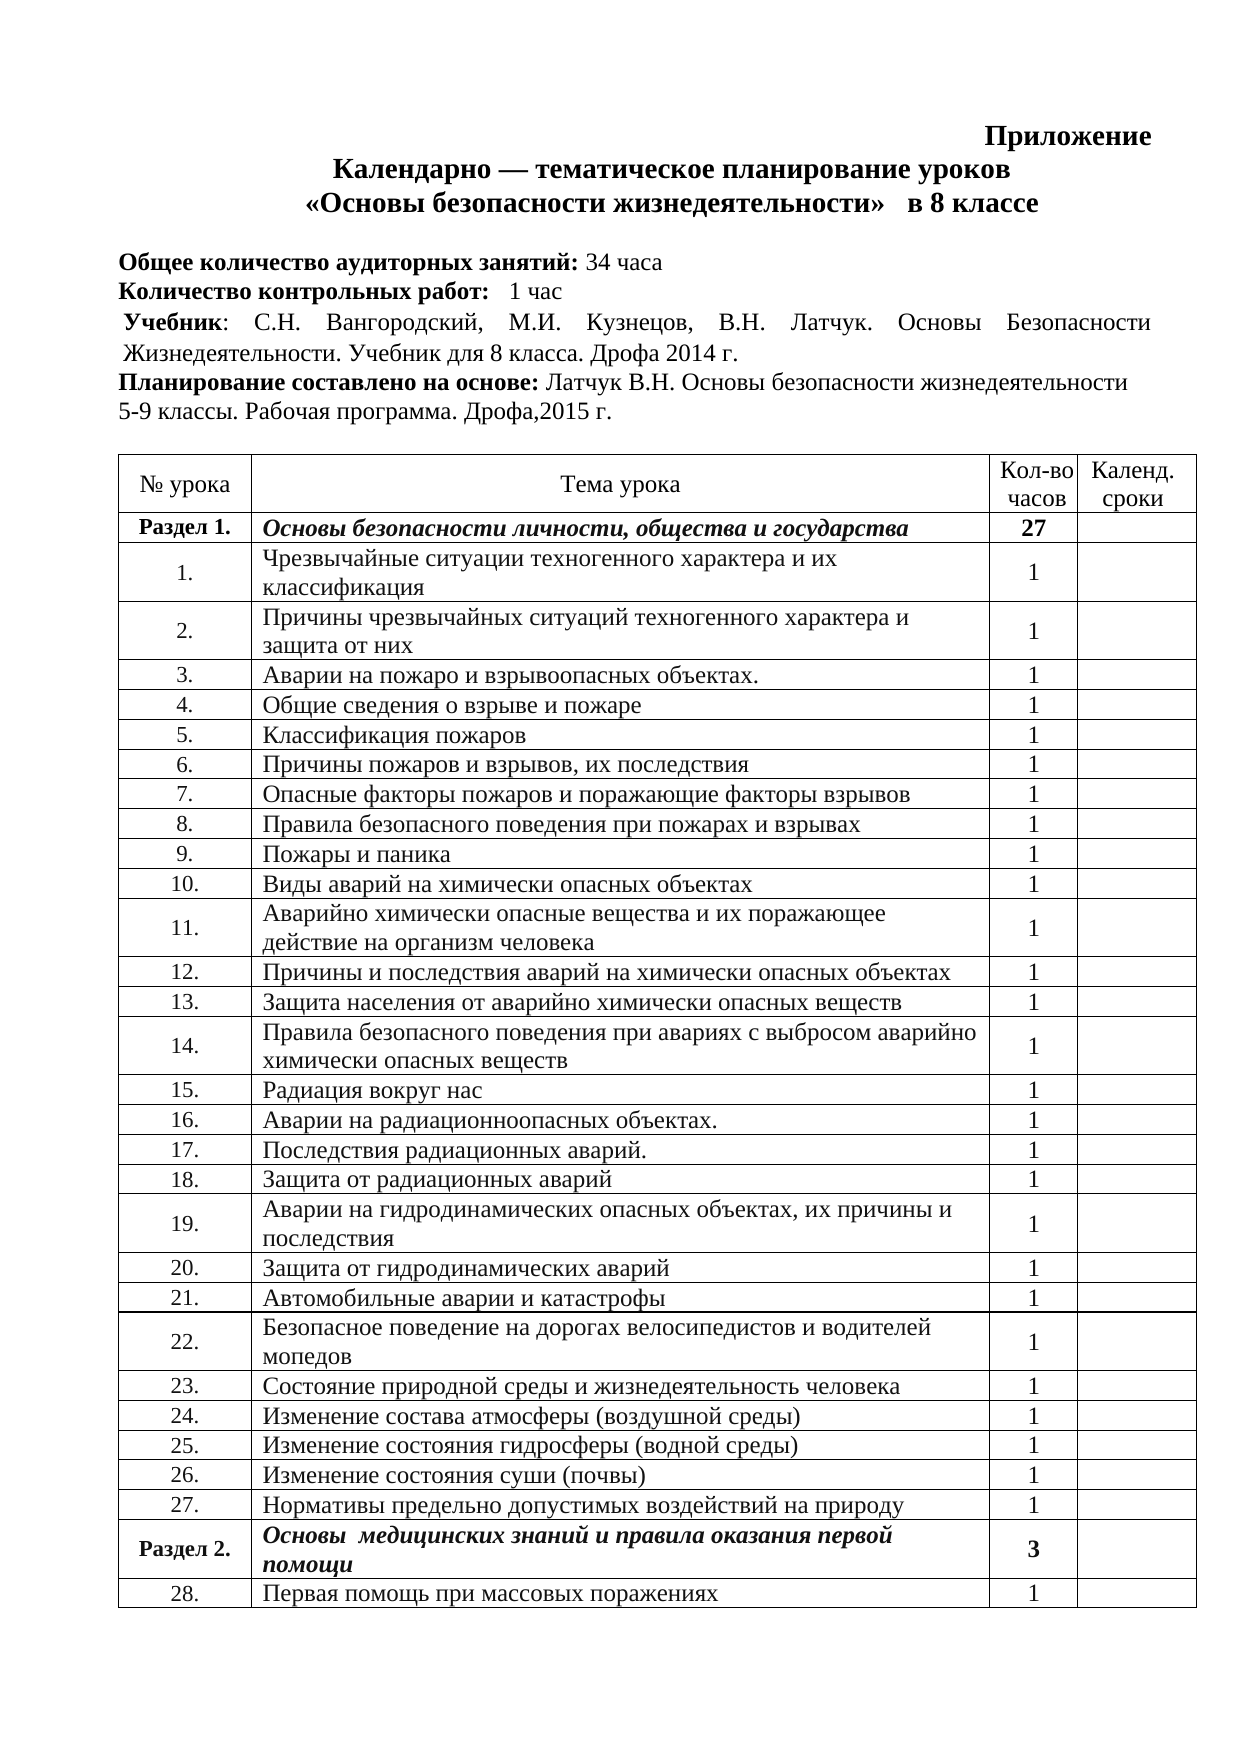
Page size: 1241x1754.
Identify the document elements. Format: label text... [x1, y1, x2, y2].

table_cell Виды аварий на химически опасных объектах [252, 869, 989, 897]
table_cell 1 [990, 1105, 1077, 1134]
table_cell Радиация вокруг нас [252, 1075, 989, 1104]
table_cell [1078, 1401, 1196, 1429]
table_cell [1078, 899, 1196, 956]
table_cell 1 [990, 720, 1077, 748]
table_cell 15. [119, 1075, 251, 1104]
table_cell 1 [990, 660, 1077, 689]
table_cell [1078, 1135, 1196, 1163]
table_cell 1 [990, 1431, 1077, 1459]
table_cell 1 [990, 809, 1077, 838]
table_cell Аварии на радиационноопасных объектах. [252, 1105, 989, 1134]
table_cell 1 [990, 1017, 1077, 1074]
table_cell [1078, 1253, 1196, 1282]
table_cell Автомобильные аварии и катастрофы [252, 1283, 989, 1311]
table_cell [1078, 809, 1196, 838]
table_cell 20. [119, 1253, 251, 1282]
table_cell [1078, 1371, 1196, 1400]
table_cell 1 [990, 1165, 1077, 1193]
table_header Тема урока [252, 455, 989, 512]
table_cell Защита от гидродинамических аварий [252, 1253, 989, 1282]
table_cell 1 [990, 1194, 1077, 1252]
table_cell 24. [119, 1401, 251, 1429]
table_cell Изменение состояния гидросферы (водной среды) [252, 1431, 989, 1459]
table_cell 13. [119, 987, 251, 1016]
table_cell 5. [119, 720, 251, 748]
table_cell 1 [990, 1313, 1077, 1370]
table_cell [1078, 839, 1196, 868]
table_cell Причины пожаров и взрывов, их последствия [252, 750, 989, 778]
table_cell 1 [990, 987, 1077, 1016]
table_cell 26. [119, 1460, 251, 1489]
table_cell [1078, 1283, 1196, 1311]
table_cell 25. [119, 1431, 251, 1459]
table_cell 1 [990, 1283, 1077, 1311]
table_cell [1078, 513, 1196, 542]
table_cell [1078, 1165, 1196, 1193]
table_cell 1 [990, 1253, 1077, 1282]
table_cell Безопасное поведение на дорогах велосипедистов и водителей мопедов [252, 1313, 989, 1370]
table_cell Раздел 2. [119, 1520, 251, 1577]
table_cell [1078, 750, 1196, 778]
table_cell [1078, 720, 1196, 748]
text Календарно — тематическое планирование уроков [118, 152, 1152, 185]
table_cell Защита от радиационных аварий [252, 1165, 989, 1193]
table_cell 27. [119, 1490, 251, 1519]
table_cell Аварии на пожаро и взрывоопасных объектах. [252, 660, 989, 689]
table_cell 16. [119, 1105, 251, 1134]
table_cell 18. [119, 1165, 251, 1193]
table_cell [1078, 1431, 1196, 1459]
table_cell [1078, 779, 1196, 808]
table_cell 10. [119, 869, 251, 897]
table_cell Общие сведения о взрыве и пожаре [252, 690, 989, 719]
table_cell Последствия радиационных аварий. [252, 1135, 989, 1163]
table_cell 1 [990, 1460, 1077, 1489]
table_cell [1078, 957, 1196, 986]
table_cell 2. [119, 602, 251, 659]
text Учебник: С.Н. Вангородский, М.И. Кузнецов, В.Н. Латчук. Основы Безопасности Жизнедеятельности. Учебник для 8 класса. Дрофа 2014 г. [123, 305, 1152, 367]
table_cell [1078, 602, 1196, 659]
table_cell Аварийно химически опасные вещества и их поражающее действие на организм человека [252, 899, 989, 956]
table_cell 1 [990, 779, 1077, 808]
text Приложение [118, 118, 1152, 152]
table_cell 27 [990, 513, 1077, 542]
table_cell [1078, 987, 1196, 1016]
table_cell 1 [990, 690, 1077, 719]
table_cell Причины чрезвычайных ситуаций техногенного характера и защита от них [252, 602, 989, 659]
table_cell 7. [119, 779, 251, 808]
table_cell [1078, 660, 1196, 689]
table_cell Пожары и паника [252, 839, 989, 868]
text Планирование составлено на основе: Латчук В.Н. Основы безопасности жизнедеятельности 5-9 классы. Рабочая программа. Дрофа,2015 г. [118, 367, 1152, 425]
table_cell 3. [119, 660, 251, 689]
table_cell 1. [119, 543, 251, 601]
table_cell 1 [990, 1371, 1077, 1400]
table_cell [1078, 543, 1196, 601]
table_cell Нормативы предельно допустимых воздействий на природу [252, 1490, 989, 1519]
table_cell Изменение состава атмосферы (воздушной среды) [252, 1401, 989, 1429]
table_cell 1 [990, 750, 1077, 778]
table_cell [1078, 1579, 1196, 1607]
table_header № урока [119, 455, 251, 512]
table_cell 1 [990, 869, 1077, 897]
table_cell Правила безопасного поведения при авариях с выбросом аварийно химически опасных веществ [252, 1017, 989, 1074]
table_cell 1 [990, 602, 1077, 659]
text Общее количество аудиторных занятий: 34 часа [62, 247, 1152, 276]
table_cell [1078, 1075, 1196, 1104]
table_cell Основы медицинских знаний и правила оказания первой помощи [252, 1520, 989, 1577]
table_cell 19. [119, 1194, 251, 1252]
table_cell Раздел 1. [119, 513, 251, 542]
table_cell Аварии на гидродинамических опасных объектах, их причины и последствия [252, 1194, 989, 1252]
table_cell [1078, 1313, 1196, 1370]
table_cell 21. [119, 1283, 251, 1311]
table_header Кол-во часов [990, 455, 1077, 512]
table_cell 1 [990, 839, 1077, 868]
table_cell [1078, 1490, 1196, 1519]
table_cell 1 [990, 1490, 1077, 1519]
table_cell 1 [990, 543, 1077, 601]
table_cell Первая помощь при массовых поражениях [252, 1579, 989, 1607]
table_header Календ. сроки [1078, 455, 1196, 512]
table_cell Состояние природной среды и жизнедеятельность человека [252, 1371, 989, 1400]
table_cell Основы безопасности личности, общества и государства [252, 513, 989, 542]
table_cell 1 [990, 957, 1077, 986]
text Количество контрольных работ: 1 час [62, 276, 1152, 305]
table_cell Причины и последствия аварий на химически опасных объектах [252, 957, 989, 986]
table_cell 8. [119, 809, 251, 838]
table_cell 14. [119, 1017, 251, 1074]
table_cell 6. [119, 750, 251, 778]
table_cell 9. [119, 839, 251, 868]
table_cell [1078, 869, 1196, 897]
table_cell 3 [990, 1520, 1077, 1577]
table_cell Чрезвычайные ситуации техногенного характера и их классификация [252, 543, 989, 601]
table_cell 4. [119, 690, 251, 719]
table_cell 22. [119, 1313, 251, 1370]
text «Основы безопасности жизнедеятельности» в 8 классе [118, 185, 1152, 219]
table_cell 28. [119, 1579, 251, 1607]
table_cell Классификация пожаров [252, 720, 989, 748]
table_cell 11. [119, 899, 251, 956]
table_cell [1078, 1460, 1196, 1489]
table_cell 12. [119, 957, 251, 986]
table_cell [1078, 690, 1196, 719]
table_cell Правила безопасного поведения при пожарах и взрывах [252, 809, 989, 838]
table_cell [1078, 1017, 1196, 1074]
table_cell [1078, 1520, 1196, 1577]
table_cell 1 [990, 1579, 1077, 1607]
table_cell [1078, 1194, 1196, 1252]
table_cell Защита населения от аварийно химически опасных веществ [252, 987, 989, 1016]
table_cell 1 [990, 1401, 1077, 1429]
table_cell [1078, 1105, 1196, 1134]
table_cell Изменение состояния суши (почвы) [252, 1460, 989, 1489]
table_cell Опасные факторы пожаров и поражающие факторы взрывов [252, 779, 989, 808]
table_cell 1 [990, 899, 1077, 956]
table_cell 17. [119, 1135, 251, 1163]
table_cell 1 [990, 1075, 1077, 1104]
table_cell 23. [119, 1371, 251, 1400]
table_cell 1 [990, 1135, 1077, 1163]
